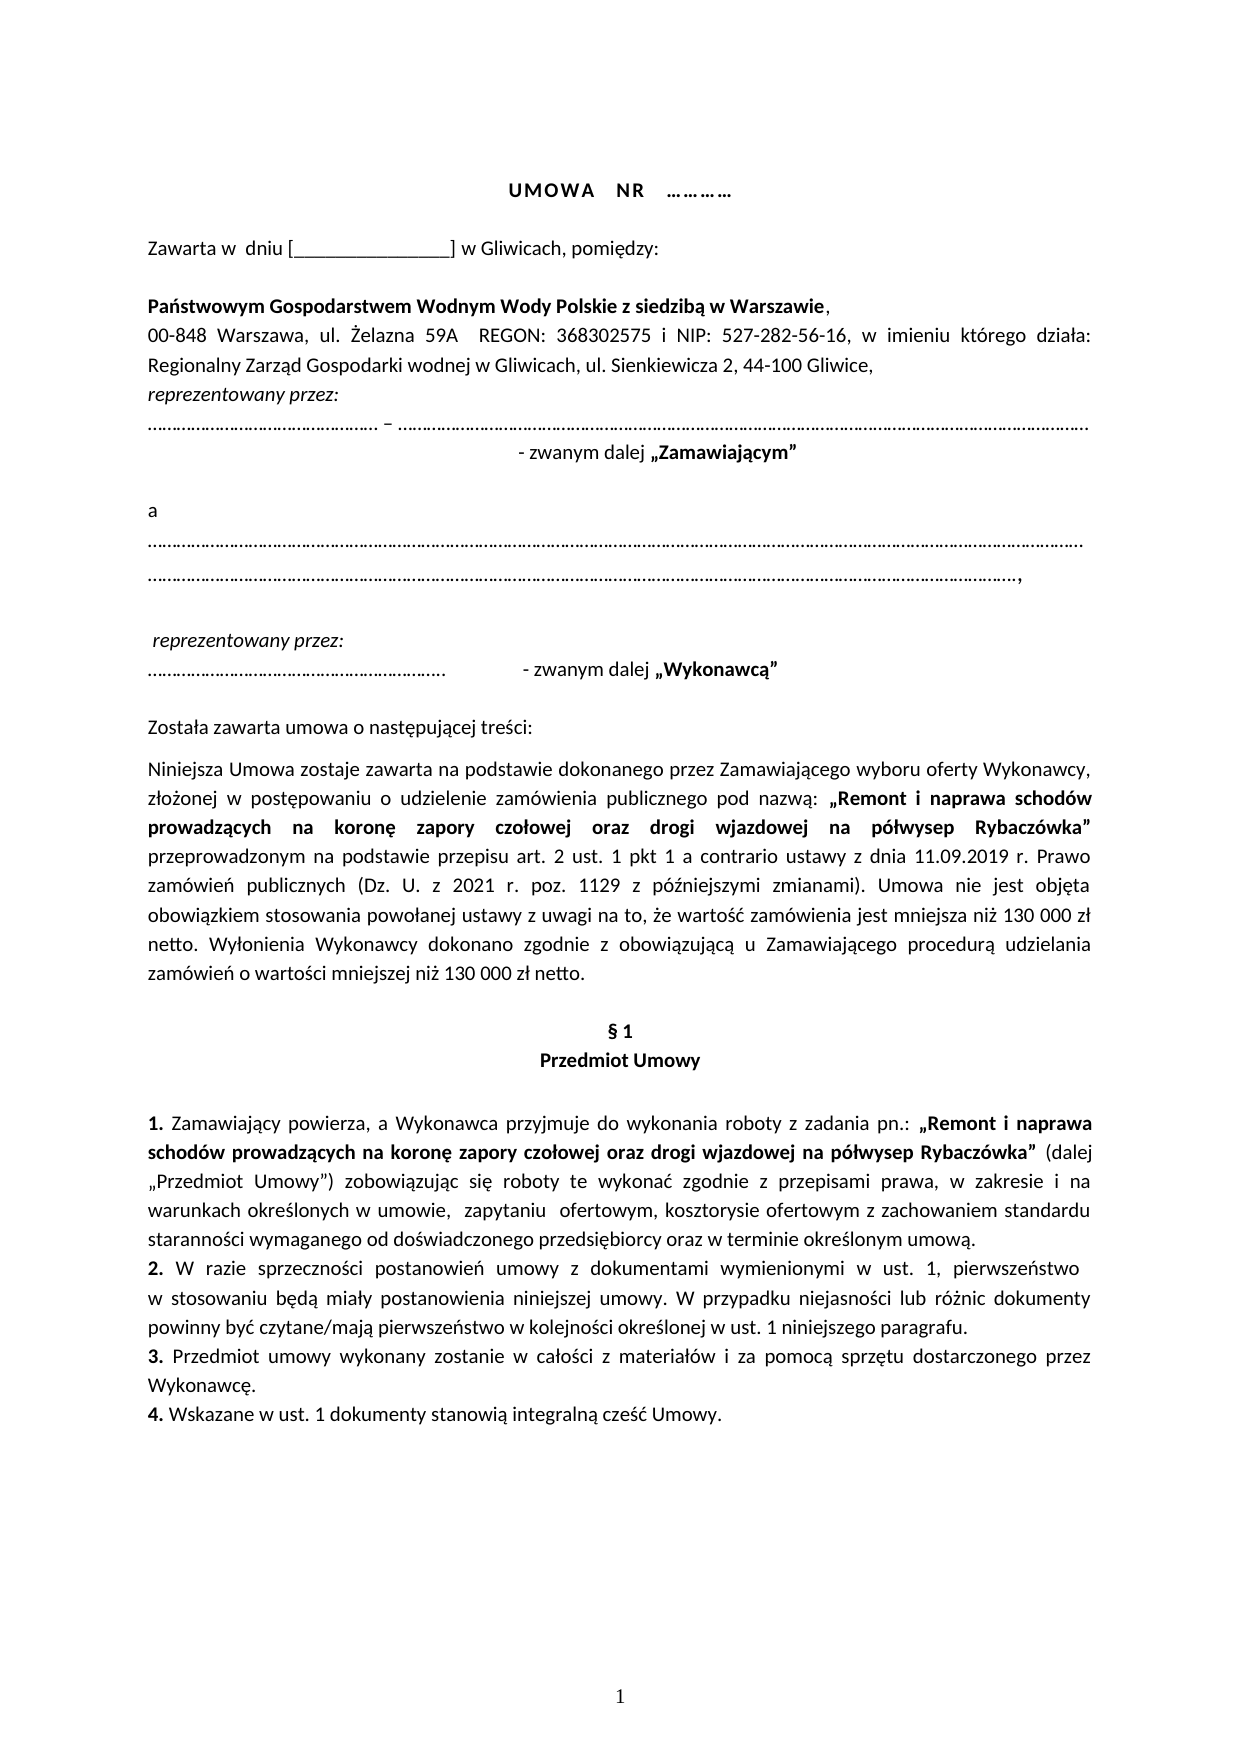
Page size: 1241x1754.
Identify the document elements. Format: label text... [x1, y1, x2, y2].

text a [148, 498, 1092, 523]
text Przedmiot Umowy [148, 1048, 1092, 1073]
text 3. Przedmiot umowy wykonany zostanie w całości z materiałów i za pomocą sprzętu dostarczonego przez Wykonawcę. [148, 1343, 1092, 1398]
text Została zawarta umowa o następującej treści: [148, 714, 1092, 740]
text …………………………………………………….. - zwanym dalej „Wykonawcą” [148, 656, 1092, 681]
text - zwanym dalej „Zamawiającym” [148, 439, 1092, 465]
text Państwowym Gospodarstwem Wodnym Wody Polskie z siedzibą w Warszawie, [148, 293, 1092, 319]
text § 1 [148, 1018, 1092, 1044]
text ………………………………………… – ……………………………………………………………………………………………………………………………… [148, 410, 1092, 436]
text ……………………………………………………………………………………………………………………………………………………………………………………………………………………………………………………………………………………………………………………………………………., [148, 527, 1092, 587]
text Zawarta w dniu [_______________] w Gliwicach, pomiędzy: [148, 235, 1092, 261]
text UMOWA NR ………… [148, 177, 1092, 202]
text 2. W razie sprzeczności postanowień umowy z dokumentami wymienionymi w ust. 1, pierwszeństwo w stosowaniu będą miały postanowienia niniejszej umowy. W przypadku niejasności lub różnic dokumenty powinny być czytane/mają pierwszeństwo w kolejności określonej w ust. 1 niniejszego paragrafu. [148, 1256, 1092, 1339]
text 00-848 Warszawa, ul. Żelazna 59A REGON: 368302575 i NIP: 527-282-56-16, w imieniu którego działa: Regionalny Zarząd Gospodarki wodnej w Gliwicach, ul. Sienkiewicza 2, 44-100 Gliwice, [148, 323, 1092, 377]
text Niniejsza Umowa zostaje zawarta na podstawie dokonanego przez Zamawiającego wyboru oferty Wykonawcy, złożonej w postępowaniu o udzielenie zamówienia publicznego pod nazwą: „Remont i naprawa schodów prowadzących na koronę zapory czołowej oraz drogi wjazdowej na półwysep Rybaczówka” przeprowadzonym na podstawie przepisu art. 2 ust. 1 pkt 1 a contrario ustawy z dnia 11.09.2019 r. Prawo zamówień publicznych (Dz. U. z 2021 r. poz. 1129 z późniejszymi zmianami). Umowa nie jest objęta obowiązkiem stosowania powołanej ustawy z uwagi na to, że wartość zamówienia jest mniejsza niż 130 000 zł netto. Wyłonienia Wykonawcy dokonano zgodnie z obowiązującą u Zamawiającego procedurą udzielania zamówień o wartości mniejszej niż 130 000 zł netto. [148, 756, 1092, 986]
text reprezentowany przez: [148, 381, 1092, 406]
text reprezentowany przez: [148, 627, 1092, 652]
text 1. Zamawiający powierza, a Wykonawca przyjmuje do wykonania roboty z zadania pn.: „Remont i naprawa schodów prowadzących na koronę zapory czołowej oraz drogi wjazdowej na półwysep Rybaczówka” (dalej „Przedmiot Umowy”) zobowiązując się roboty te wykonać zgodnie z przepisami prawa, w zakresie i na warunkach określonych w umowie, zapytaniu ofertowym, kosztorysie ofertowym z zachowaniem standardu staranności wymaganego od doświadczonego przedsiębiorcy oraz w terminie określonym umową. [148, 1110, 1092, 1252]
text 4. Wskazane w ust. 1 dokumenty stanowią integralną cześć Umowy. [148, 1401, 1092, 1427]
